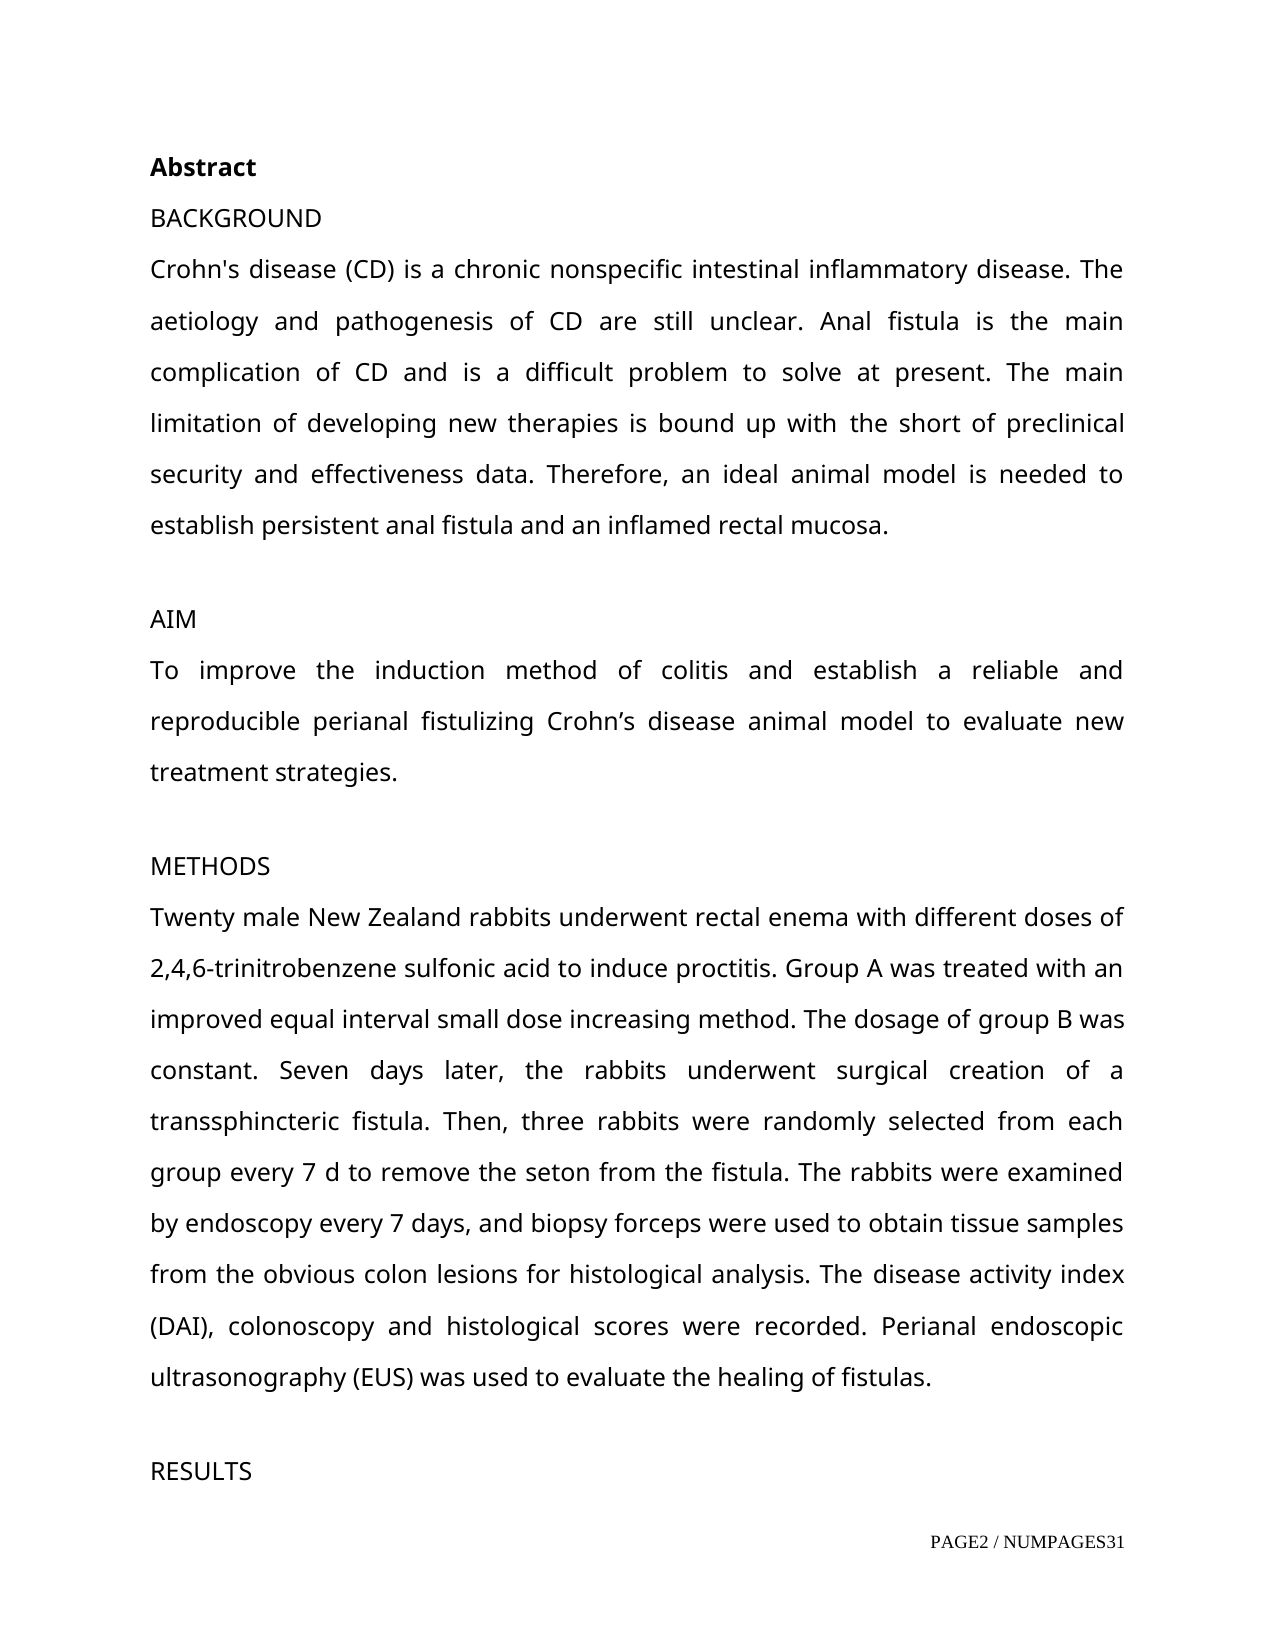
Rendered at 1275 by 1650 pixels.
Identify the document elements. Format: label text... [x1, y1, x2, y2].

text Abstract [150, 150, 1125, 184]
text BACKGROUND [150, 201, 1125, 235]
text AIM [150, 601, 1125, 636]
text To improve the induction method of colitis and establish a reliable and reproducible perianal fistulizing Crohn’s disease animal model to evaluate new treatment strategies. [150, 652, 1125, 789]
text Twenty male New Zealand rabbits underwent rectal enema with different doses of 2,4,6-trinitrobenzene sulfonic acid to induce proctitis. Group A was treated with an improved equal interval small dose increasing method. The dosage of group B was constant. Seven days later, the rabbits underwent surgical creation of a transsphincteric fistula. Then, three rabbits were randomly selected from each group every 7 d to remove the seton from the fistula. The rabbits were examined by endoscopy every 7 days, and biopsy forceps were used to obtain tissue samples from the obvious colon lesions for histological analysis. The disease activity index (DAI), colonoscopy and histological scores were recorded. Perianal endoscopic ultrasonography (EUS) was used to evaluate the healing of fistulas. [150, 900, 1125, 1393]
text METHODS [150, 849, 1125, 883]
text Crohn's disease (CD) is a chronic nonspecific intestinal inflammatory disease. The aetiology and pathogenesis of CD are still unclear. Anal fistula is the main complication of CD and is a difficult problem to solve at present. The main limitation of developing new therapies is bound up with the short of preclinical security and effectiveness data. Therefore, an ideal animal model is needed to establish persistent anal fistula and an inflamed rectal mucosa. [150, 252, 1125, 541]
text RESULTS [150, 1453, 1125, 1487]
